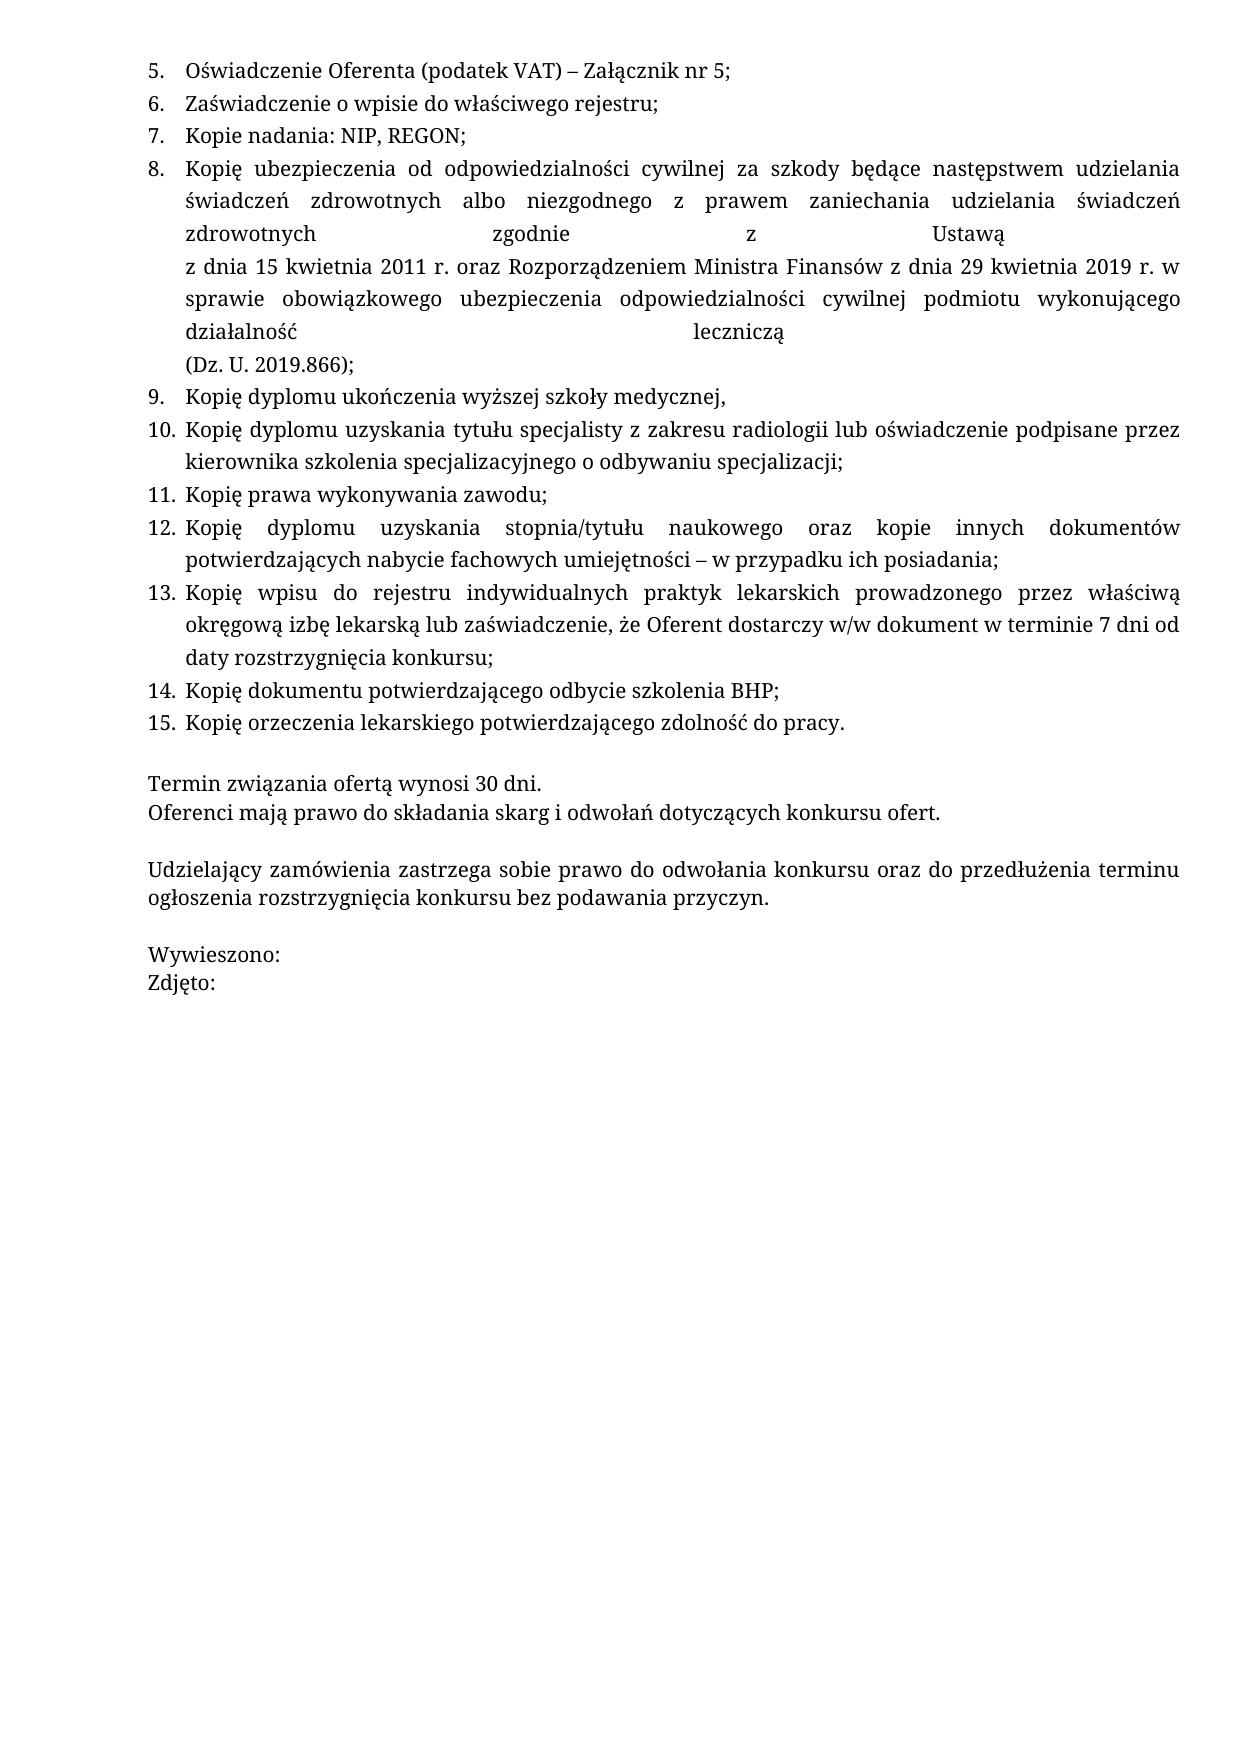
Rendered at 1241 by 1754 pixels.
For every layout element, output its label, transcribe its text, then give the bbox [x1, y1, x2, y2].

text Oferenci mają prawo do składania skarg i odwołań dotyczących konkursu ofert. [148, 798, 1181, 826]
list Kopię dokumentu potwierdzającego odbycie szkolenia BHP; [148, 676, 1181, 704]
text Termin związania ofertą wynosi 30 dni. [148, 769, 1181, 798]
text Wywieszono: [148, 940, 1181, 968]
list Kopię ubezpieczenia od odpowiedzialności cywilnej za szkody będące następstwem udzielania świadczeń zdrowotnych albo niezgodnego z prawem zaniechania udzielania świadczeń zdrowotnych zgodnie z Ustawą z dnia 15 kwietnia 2011 r. oraz Rozporządzeniem Ministra Finansów z dnia 29 kwietnia 2019 r. w sprawie obowiązkowego ubezpieczenia odpowiedzialności cywilnej podmiotu wykonującego działalność leczniczą (Dz. U. 2019.866); [148, 154, 1181, 378]
list Kopię orzeczenia lekarskiego potwierdzającego zdolność do pracy. [148, 708, 1181, 737]
list Kopię dyplomu uzyskania tytułu specjalisty z zakresu radiologii lub oświadczenie podpisane przez kierownika szkolenia specjalizacyjnego o odbywaniu specjalizacji; [148, 415, 1181, 476]
list Kopie nadania: NIP, REGON; [148, 121, 1181, 150]
list Kopię wpisu do rejestru indywidualnych praktyk lekarskich prowadzonego przez właściwą okręgową izbę lekarską lub zaświadczenie, że Oferent dostarczy w/w dokument w terminie 7 dni od daty rozstrzygnięcia konkursu; [148, 578, 1181, 672]
list Kopię prawa wykonywania zawodu; [148, 480, 1181, 508]
text Udzielający zamówienia zastrzega sobie prawo do odwołania konkursu oraz do przedłużenia terminu ogłoszenia rozstrzygnięcia konkursu bez podawania przyczyn. [148, 855, 1181, 912]
list Kopię dyplomu ukończenia wyższej szkoły medycznej, [148, 382, 1181, 411]
list Zaświadczenie o wpisie do właściwego rejestru; [148, 89, 1181, 117]
text Zdjęto: [148, 968, 1181, 997]
list Oświadczenie Oferenta (podatek VAT) – Załącznik nr 5; [148, 56, 1181, 85]
list Kopię dyplomu uzyskania stopnia/tytułu naukowego oraz kopie innych dokumentów potwierdzających nabycie fachowych umiejętności – w przypadku ich posiadania; [148, 513, 1181, 574]
